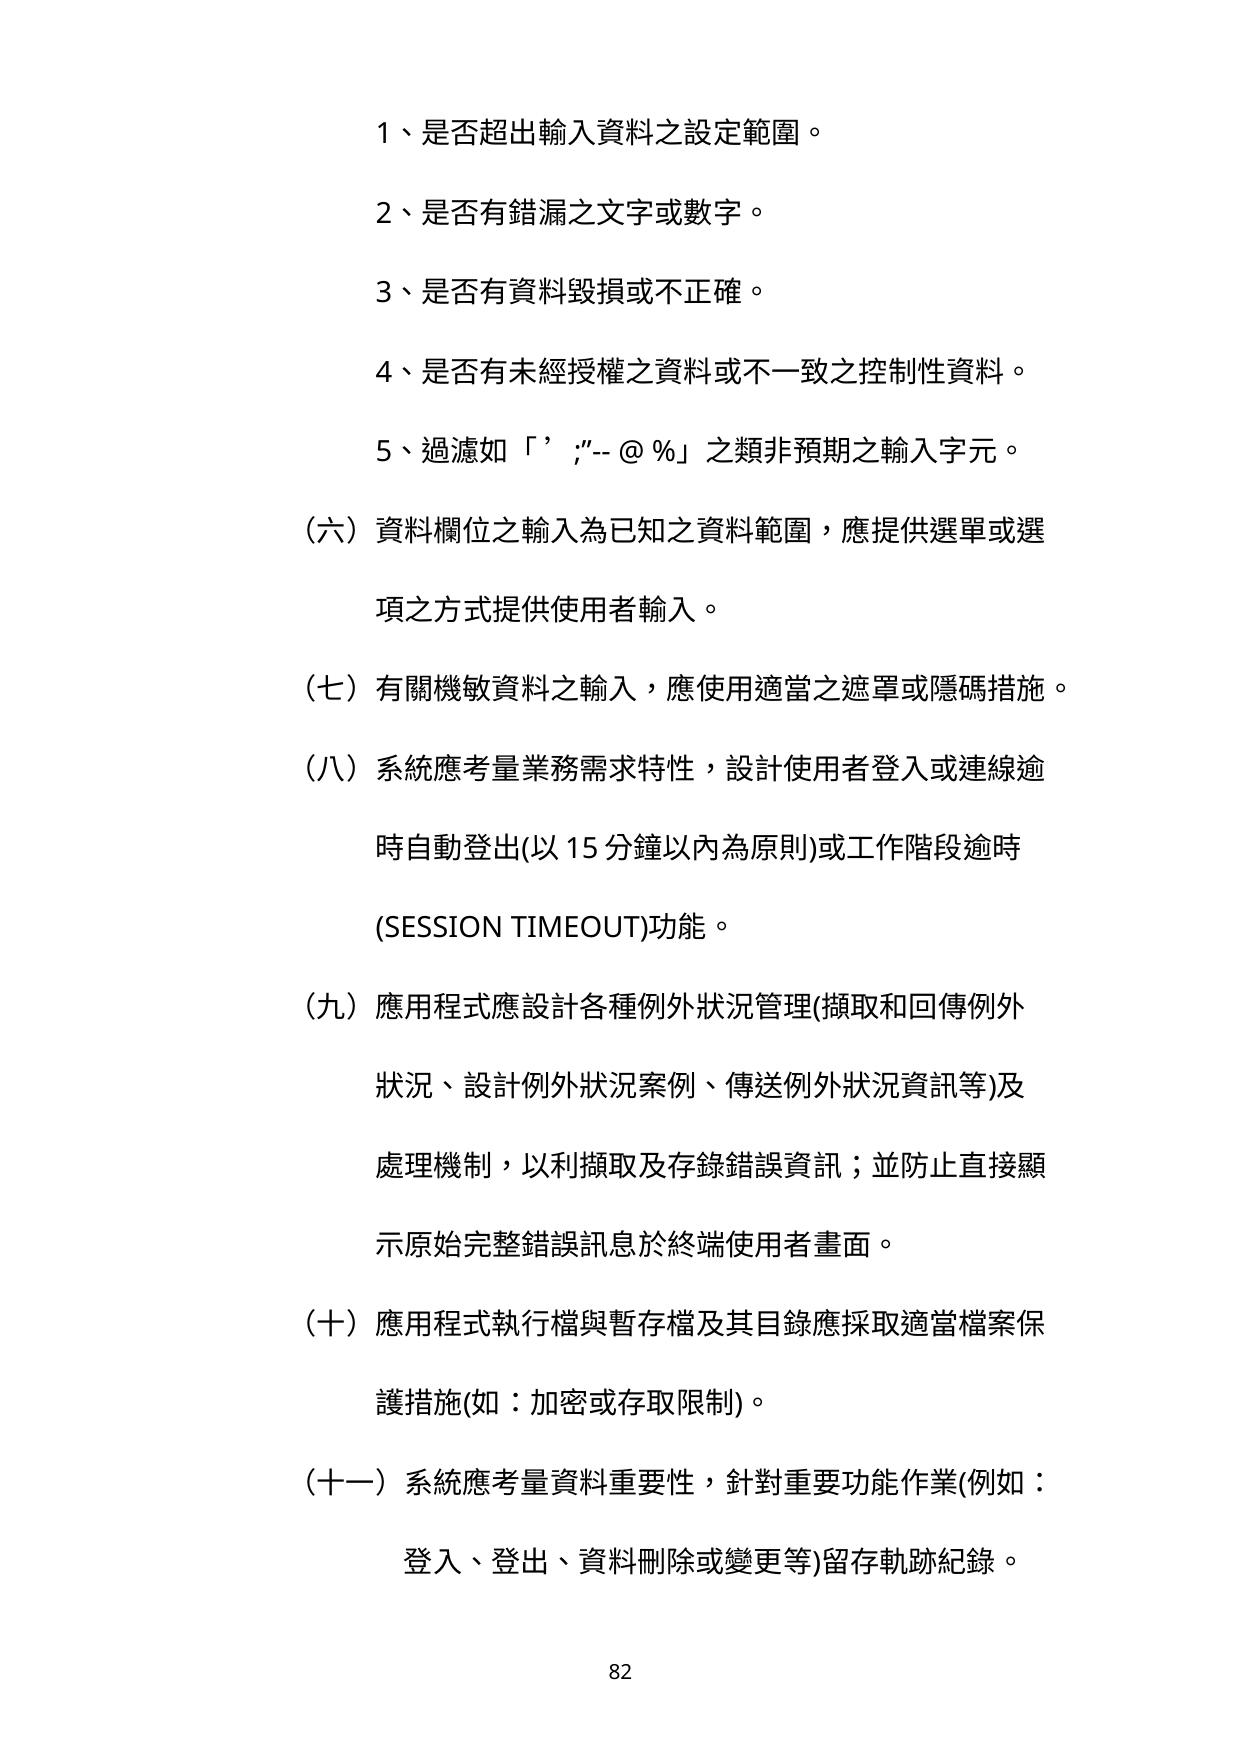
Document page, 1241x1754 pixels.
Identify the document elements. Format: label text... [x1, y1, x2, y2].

list 是否超出輸入資料之設定範圍。 [375, 92, 1053, 171]
text 是否有資料毀損或不正確。 [375, 250, 1053, 330]
text 是否有未經授權之資料或不一致之控制性資料。 [375, 330, 1053, 409]
text 系統應考量資料重要性，針對重要功能作業(例如：登入、登出、資料刪除或變更等)留存軌跡紀錄。 [287, 1441, 1053, 1600]
text 是否有錯漏之文字或數字。 [375, 171, 1053, 250]
text 有關機敏資料之輸入，應使用適當之遮罩或隱碼措施。 [287, 647, 1053, 727]
text 系統應考量業務需求特性，設計使用者登入或連線逾時自動登出(以15分鐘以內為原則)或工作階段逾時(SESSION TIMEOUT)功能。 [287, 727, 1053, 965]
text 資料欄位之輸入為已知之資料範圍，應提供選單或選項之方式提供使用者輸入。 [287, 488, 1053, 647]
text 過濾如「 ’;”-- @ %」之類非預期之輸入字元。 [375, 409, 1053, 488]
text 應用程式應設計各種例外狀況管理(擷取和回傳例外狀況、設計例外狀況案例、傳送例外狀況資訊等)及處理機制，以利擷取及存錄錯誤資訊；並防止直接顯示原始完整錯誤訊息於終端使用者畫面。 [287, 965, 1053, 1282]
text 應用程式執行檔與暫存檔及其目錄應採取適當檔案保護措施(如：加密或存取限制)。 [287, 1282, 1053, 1441]
